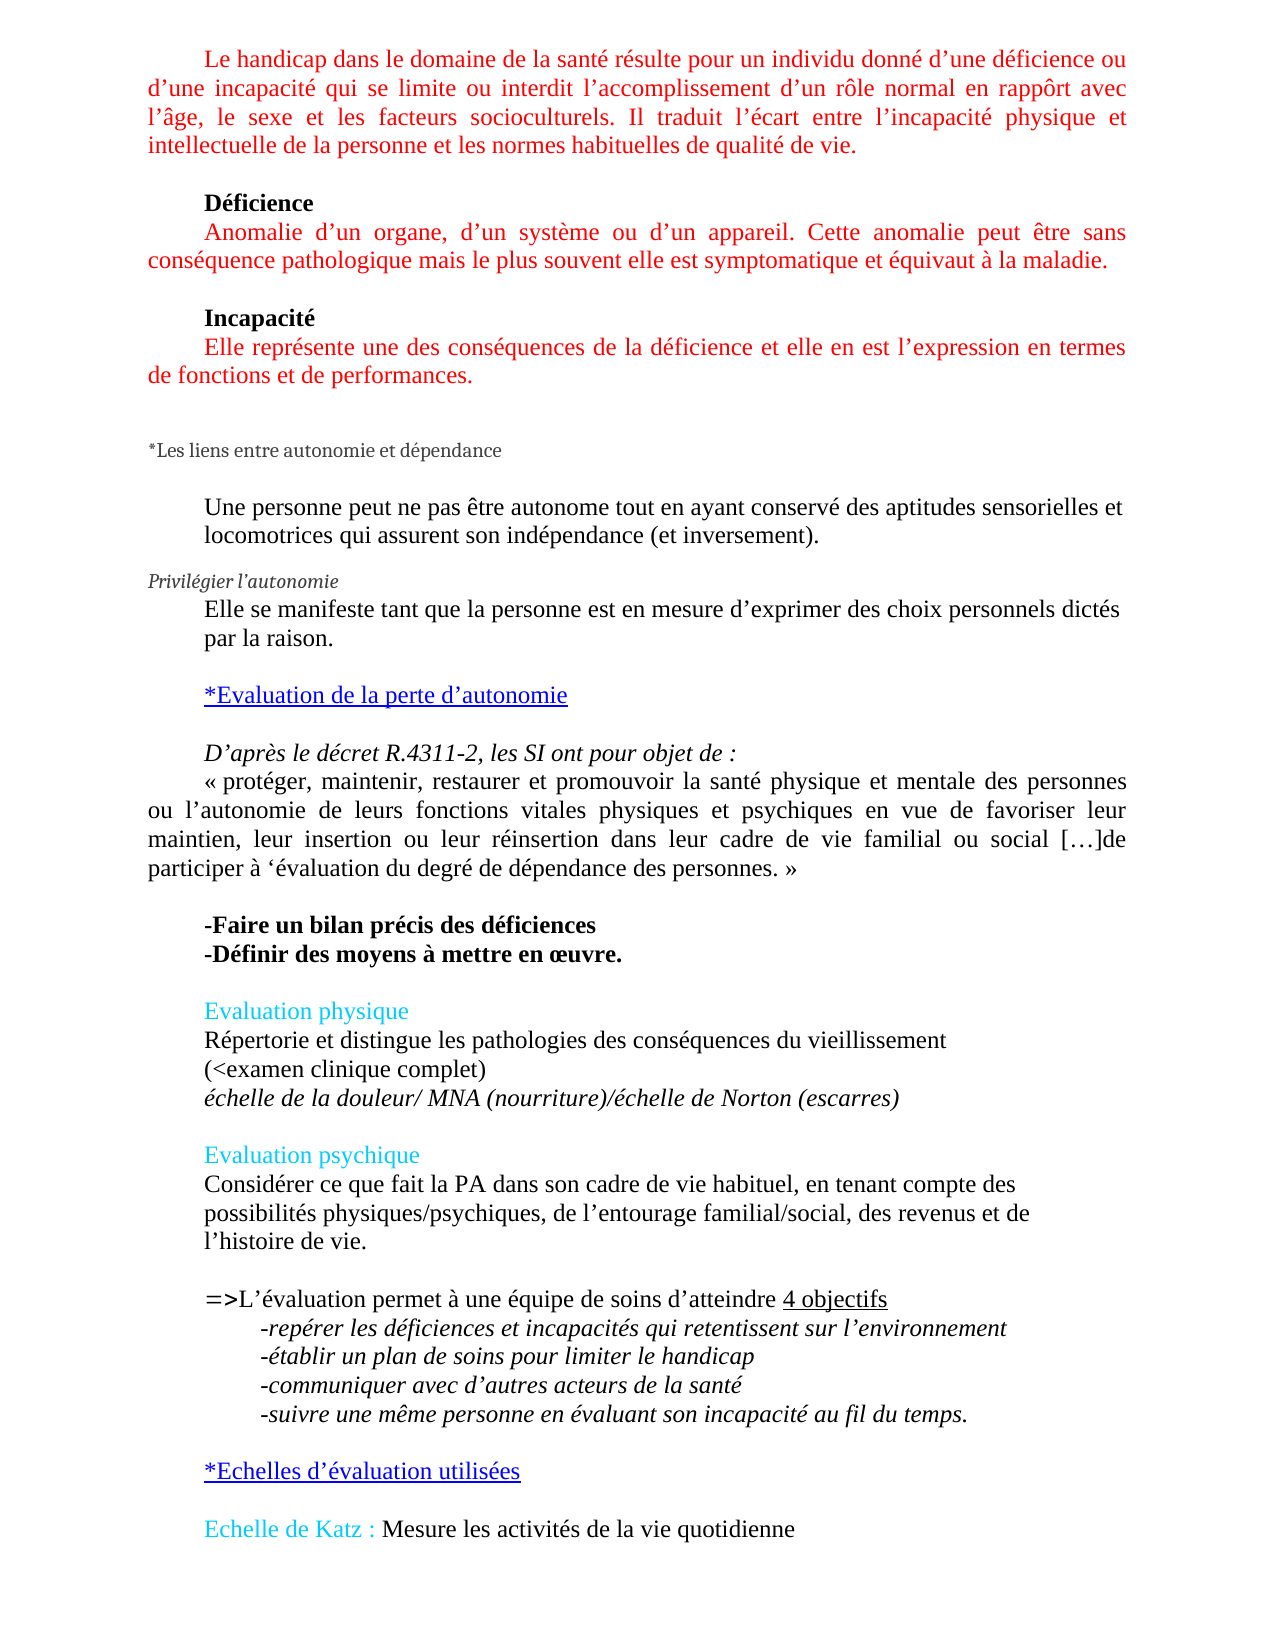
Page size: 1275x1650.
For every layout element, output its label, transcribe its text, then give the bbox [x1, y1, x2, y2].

text D’après le décret R.4311-2, les SI ont pour objet de : [148, 738, 1127, 766]
text « protéger, maintenir, restaurer et promouvoir la santé physique et mentale des personnes ou l’autonomie de leurs fonctions vitales physiques et psychiques en vue de favoriser leur maintien, leur insertion ou leur réinsertion dans leur cadre de vie familial ou social […]de participer à ‘évaluation du degré de dépendance des personnes. » [148, 766, 1127, 881]
text échelle de la douleur/ MNA (nourriture)/échelle de Norton (escarres) [148, 1083, 1127, 1111]
text Evaluation psychique [148, 1140, 1127, 1169]
text par la raison. [148, 623, 1127, 651]
text *Echelles d’évaluation utilisées [148, 1456, 1127, 1485]
text Une personne peut ne pas être autonome tout en ayant conservé des aptitudes sensorielles et [148, 492, 1127, 520]
text Anomalie d’un organe, d’un système ou d’un appareil. Cette anomalie peut être sans conséquence pathologique mais le plus souvent elle est symptomatique et équivaut à la maladie. [148, 217, 1127, 274]
text Elle représente une des conséquences de la déficience et elle en est l’expression en termes de fonctions et de performances. [148, 332, 1127, 389]
text possibilités physiques/psychiques, de l’entourage familial/social, des revenus et de [148, 1198, 1127, 1226]
text L’évaluation permet à une équipe de soins d’atteindre 4 objectifs [148, 1284, 1127, 1313]
text -suivre une même personne en évaluant son incapacité au fil du temps. [148, 1399, 1127, 1428]
text Evaluation physique [148, 996, 1127, 1025]
text Elle se manifeste tant que la personne est en mesure d’exprimer des choix personnels dictés [148, 594, 1127, 623]
text -Définir des moyens à mettre en œuvre. [148, 939, 1127, 968]
text -communiquer avec d’autres acteurs de la santé [148, 1370, 1127, 1399]
text -repérer les déficiences et incapacités qui retentissent sur l’environnement [148, 1313, 1127, 1341]
text Echelle de Katz : Mesure les activités de la vie quotidienne [148, 1514, 1127, 1543]
text Répertorie et distingue les pathologies des conséquences du vieillissement [148, 1025, 1127, 1054]
text (<examen clinique complet) [148, 1054, 1127, 1083]
subtitle *Les liens entre autonomie et dépendance [148, 439, 1127, 463]
text locomotrices qui assurent son indépendance (et inversement). [148, 520, 1127, 549]
subtitle Privilégier l’autonomie [148, 570, 1127, 594]
subtitle Incapacité [148, 303, 1127, 332]
subtitle Déficience [148, 188, 1127, 217]
text Considérer ce que fait la PA dans son cadre de vie habituel, en tenant compte des [148, 1169, 1127, 1198]
text Le handicap dans le domaine de la santé résulte pour un individu donné d’une déficience ou d’une incapacité qui se limite ou interdit l’accomplissement d’un rôle normal en rappôrt avec l’âge, le sexe et les facteurs socioculturels. Il traduit l’écart entre l’incapacité physique et intellectuelle de la personne et les normes habituelles de qualité de vie. [148, 44, 1127, 159]
text *Evaluation de la perte d’autonomie [148, 680, 1127, 709]
text -Faire un bilan précis des déficiences [148, 910, 1127, 939]
text -établir un plan de soins pour limiter le handicap [148, 1341, 1127, 1370]
text l’histoire de vie. [148, 1226, 1127, 1255]
